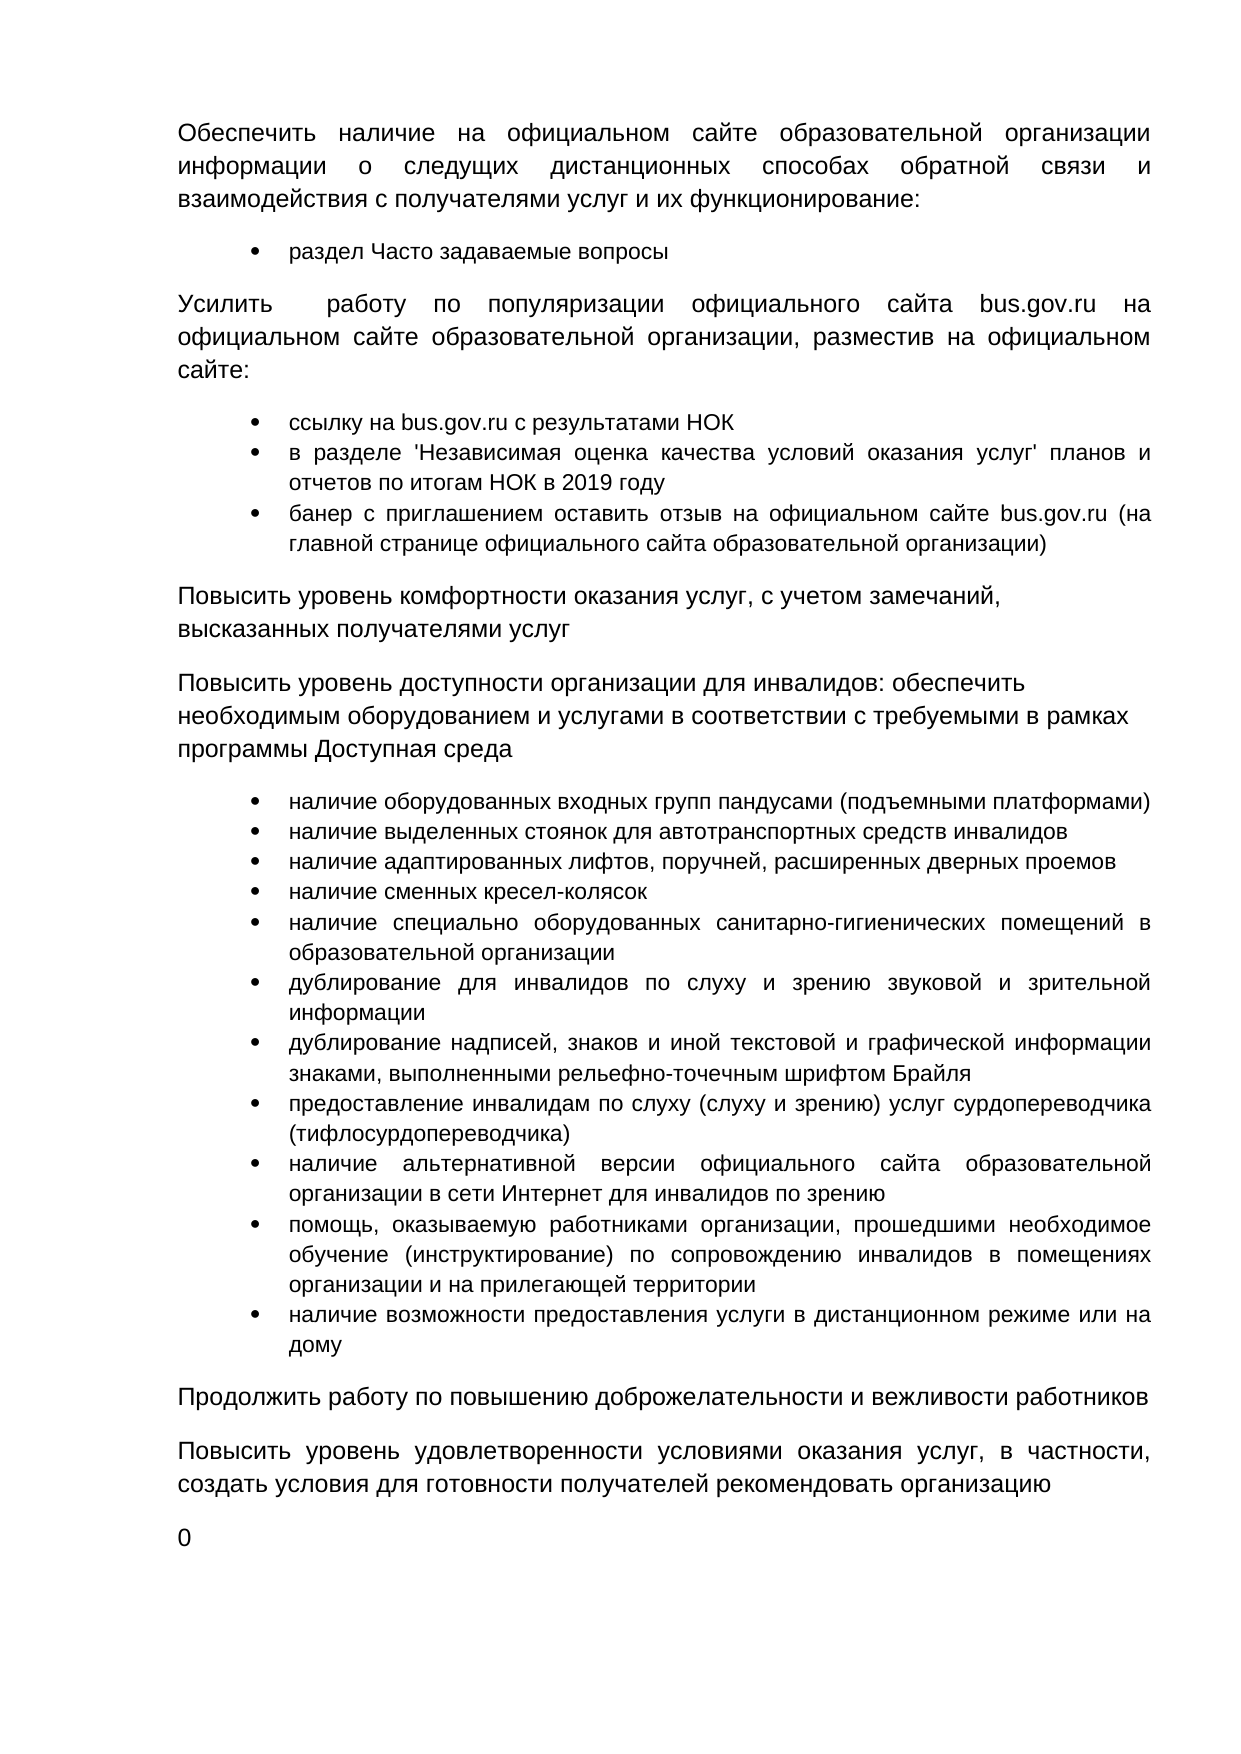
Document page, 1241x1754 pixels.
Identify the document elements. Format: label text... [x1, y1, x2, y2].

list наличие выделенных стоянок для автотранспортных средств инвалидов [251, 818, 1152, 844]
list наличие специально оборудованных санитарно-гигиенических помещений в образовательной организации [251, 908, 1152, 965]
list ссылку на bus.gov.ru с результатами НОК [251, 409, 1152, 435]
text Повысить уровень комфортности оказания услуг, с учетом замечаний, высказанных получателями услуг [177, 581, 1152, 643]
list помощь, оказываемую работниками организации, прошедшими необходимое обучение (инструктирование) по сопровождению инвалидов в помещениях организации и на прилегающей территории [251, 1211, 1152, 1297]
text Усилить работу по популяризации официального сайта bus.gov.ru на официальном сайте образовательной организации, разместив на официальном сайте: [177, 289, 1152, 384]
list наличие адаптированных лифтов, поручней, расширенных дверных проемов [251, 848, 1152, 874]
text Продолжить работу по повышению доброжелательности и вежливости работников [177, 1382, 1152, 1411]
text Повысить уровень доступности организации для инвалидов: обеспечить необходимым оборудованием и услугами в соответствии с требуемыми в рамках программы Доступная среда [177, 668, 1152, 762]
list наличие альтернативной версии официального сайта образовательной организации в сети Интернет для инвалидов по зрению [251, 1150, 1152, 1207]
list дублирование для инвалидов по слуху и зрению звуковой и зрительной информации [251, 969, 1152, 1025]
list дублирование надписей, знаков и иной текстовой и графической информации знаками, выполненными рельефно-точечным шрифтом Брайля [251, 1029, 1152, 1086]
list наличие возможности предоставления услуги в дистанционном режиме или на дому [251, 1301, 1152, 1358]
text 0 [177, 1523, 1152, 1552]
text Обеспечить наличие на официальном сайте образовательной организации информации о следущих дистанционных способах обратной связи и взаимодействия с получателями услуг и их функционирование: [177, 118, 1152, 213]
list банер с приглашением оставить отзыв на официальном сайте bus.gov.ru (на главной странице официального сайта образовательной организации) [251, 499, 1152, 556]
list раздел Часто задаваемые вопросы [251, 238, 1152, 264]
text Повысить уровень удовлетворенности условиями оказания услуг, в частности, создать условия для готовности получателей рекомендовать организацию [177, 1436, 1152, 1498]
list наличие сменных кресел-колясок [251, 878, 1152, 904]
list в разделе 'Независимая оценка качества условий оказания услуг' планов и отчетов по итогам НОК в 2019 году [251, 439, 1152, 496]
list наличие оборудованных входных групп пандусами (подъемными платформами) [251, 788, 1152, 814]
list предоставление инвалидам по слуху (слуху и зрению) услуг сурдопереводчика (тифлосурдопереводчика) [251, 1090, 1152, 1146]
